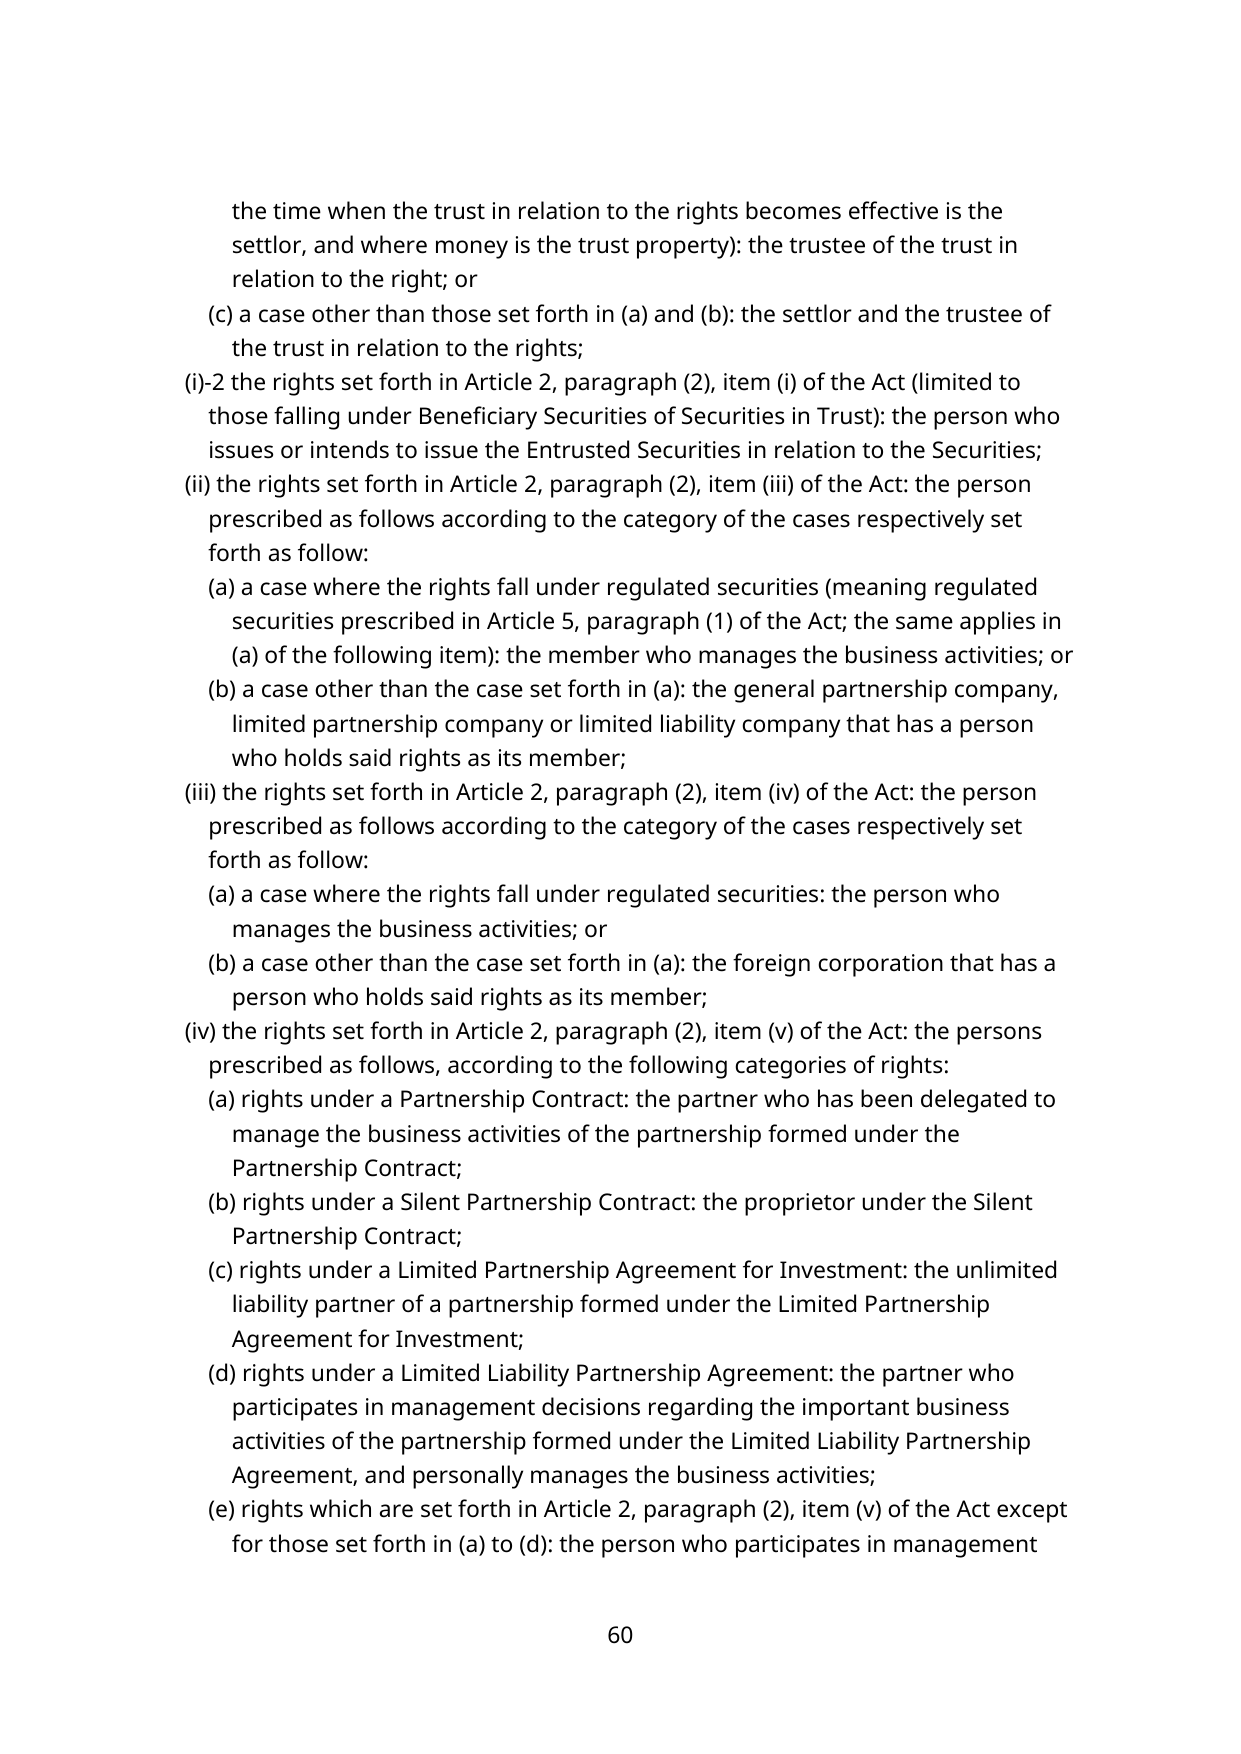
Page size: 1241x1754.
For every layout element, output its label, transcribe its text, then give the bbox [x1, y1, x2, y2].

text (b) a case other than the case set forth in (a): the foreign corporation that has a person who holds said rights as its member; [207, 945, 1079, 1014]
text (b) a case other than the case set forth in (a): the general partnership company, limited partnership company or limited liability company that has a person who holds said rights as its member; [207, 672, 1079, 774]
text (c) rights under a Limited Partnership Agreement for Investment: the unlimited liability partner of a partnership formed under the Limited Partnership Agreement for Investment; [207, 1253, 1079, 1355]
text (iv) the rights set forth in Article 2, paragraph (2), item (v) of the Act: the persons prescribed as follows, according to the following categories of rights: [184, 1014, 1079, 1082]
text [207, 1492, 1079, 1560]
text (b) rights under a Silent Partnership Contract: the proprietor under the Silent Partnership Contract; [207, 1184, 1079, 1253]
text (a) a case where the rights fall under regulated securities: the person who manages the business activities; or [207, 877, 1079, 945]
text (ii) the rights set forth in Article 2, paragraph (2), item (iii) of the Act: the person prescribed as follows according to the category of the cases respectively set forth as follow: [184, 467, 1079, 569]
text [207, 194, 1079, 296]
text (d) rights under a Limited Liability Partnership Agreement: the partner who participates in management decisions regarding the important business activities of the partnership formed under the Limited Liability Partnership Agreement, and personally manages the business activities; [207, 1355, 1079, 1492]
text (c) a case other than those set forth in (a) and (b): the settlor and the trustee of the trust in relation to the rights; [207, 296, 1079, 364]
text (a) a case where the rights fall under regulated securities (meaning regulated securities prescribed in Article 5, paragraph (1) of the Act; the same applies in (a) of the following item): the member who manages the business activities; or [207, 569, 1079, 672]
text (i)-2 the rights set forth in Article 2, paragraph (2), item (i) of the Act (limited to those falling under Beneficiary Securities of Securities in Trust): the person who issues or intends to issue the Entrusted Securities in relation to the Securities; [184, 364, 1079, 467]
text (a) rights under a Partnership Contract: the partner who has been delegated to manage the business activities of the partnership formed under the Partnership Contract; [207, 1082, 1079, 1184]
text (iii) the rights set forth in Article 2, paragraph (2), item (iv) of the Act: the person prescribed as follows according to the category of the cases respectively set forth as follow: [184, 774, 1079, 877]
